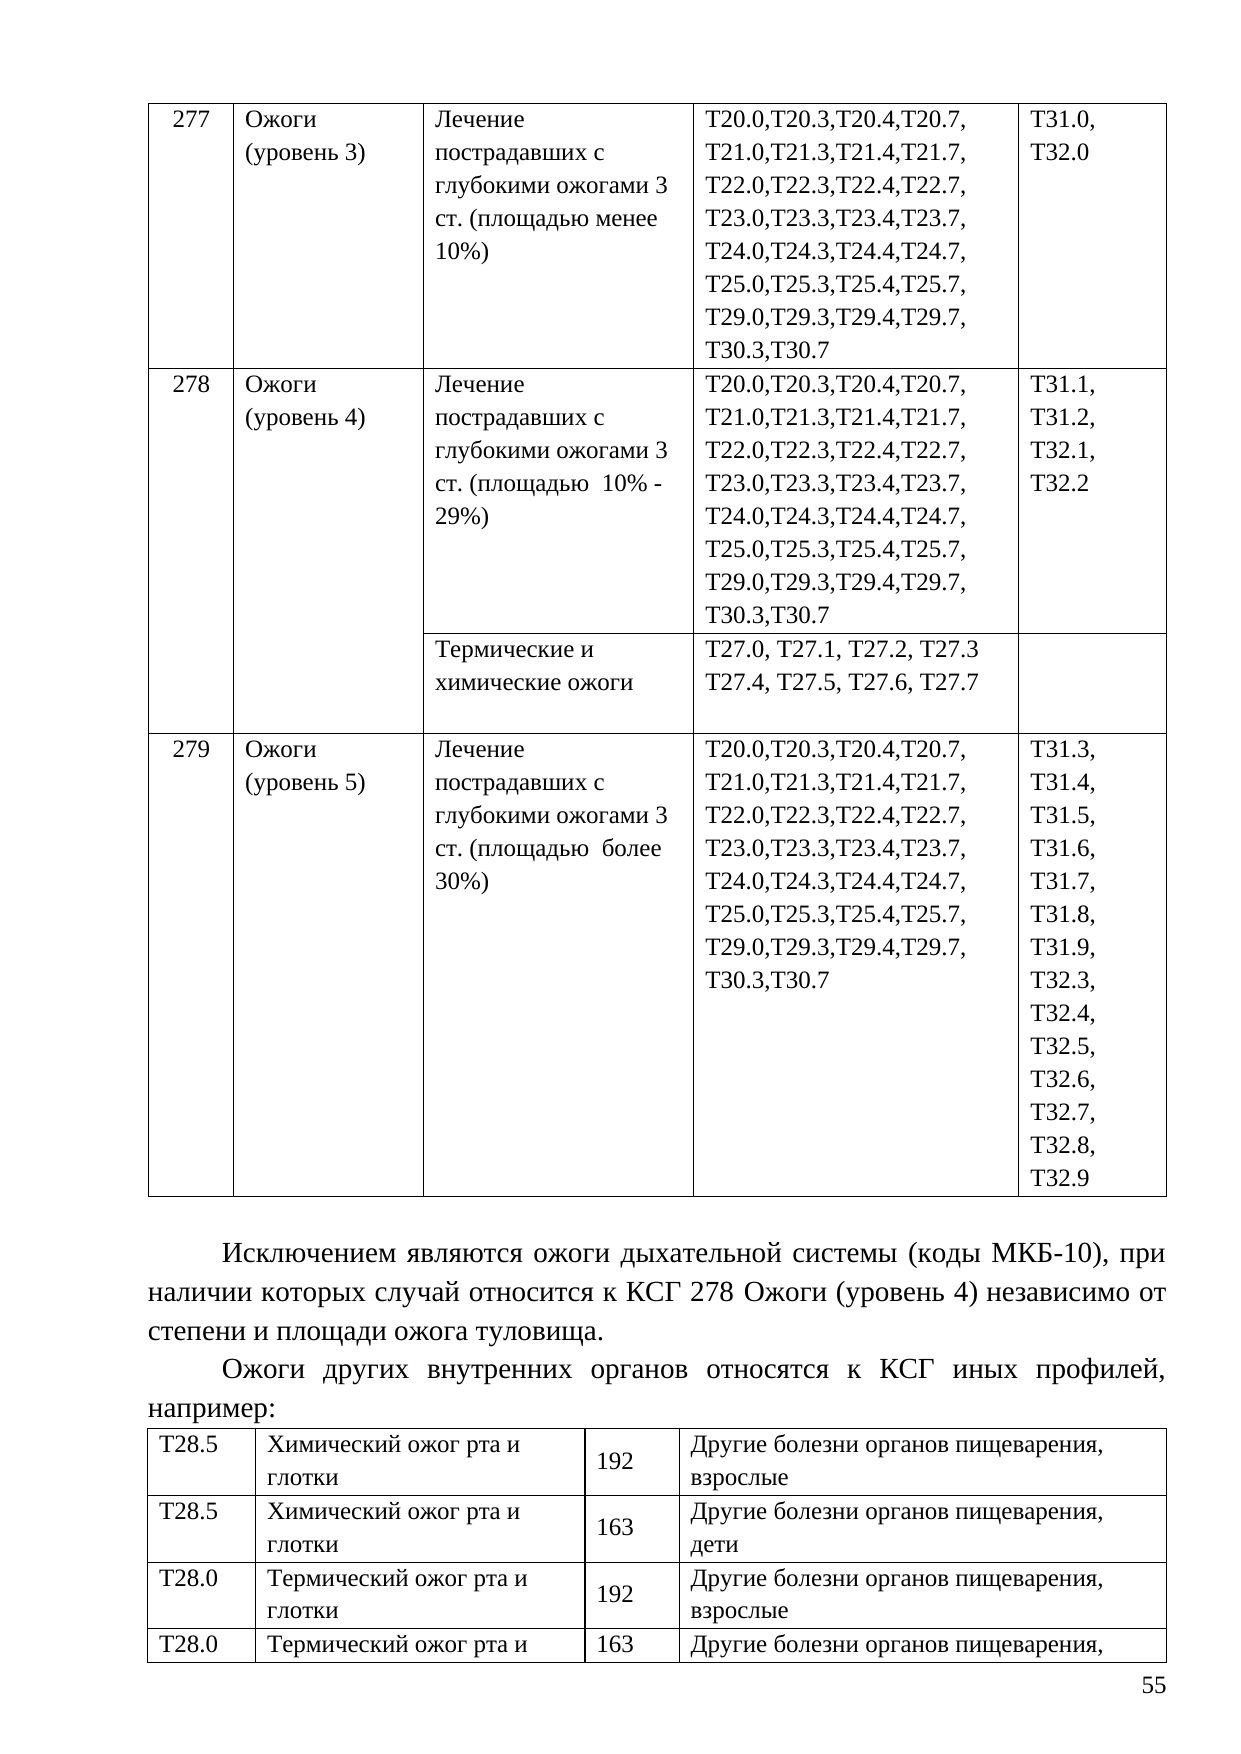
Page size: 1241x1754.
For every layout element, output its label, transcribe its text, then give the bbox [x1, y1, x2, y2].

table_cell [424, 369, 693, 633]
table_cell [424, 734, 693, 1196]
text Ожоги других внутренних органов относятся к КСГ иных профилей, например: [148, 1351, 1166, 1423]
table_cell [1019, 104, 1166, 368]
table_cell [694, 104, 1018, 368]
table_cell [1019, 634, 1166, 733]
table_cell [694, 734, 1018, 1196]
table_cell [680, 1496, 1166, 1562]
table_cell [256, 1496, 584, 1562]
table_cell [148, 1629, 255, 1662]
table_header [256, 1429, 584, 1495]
text Исключением являются ожоги дыхательной системы (коды МКБ-10), при наличии которых случай относится к КСГ 278 Ожоги (уровень 4) независимо от степени и площади ожога туловища. [148, 1236, 1166, 1346]
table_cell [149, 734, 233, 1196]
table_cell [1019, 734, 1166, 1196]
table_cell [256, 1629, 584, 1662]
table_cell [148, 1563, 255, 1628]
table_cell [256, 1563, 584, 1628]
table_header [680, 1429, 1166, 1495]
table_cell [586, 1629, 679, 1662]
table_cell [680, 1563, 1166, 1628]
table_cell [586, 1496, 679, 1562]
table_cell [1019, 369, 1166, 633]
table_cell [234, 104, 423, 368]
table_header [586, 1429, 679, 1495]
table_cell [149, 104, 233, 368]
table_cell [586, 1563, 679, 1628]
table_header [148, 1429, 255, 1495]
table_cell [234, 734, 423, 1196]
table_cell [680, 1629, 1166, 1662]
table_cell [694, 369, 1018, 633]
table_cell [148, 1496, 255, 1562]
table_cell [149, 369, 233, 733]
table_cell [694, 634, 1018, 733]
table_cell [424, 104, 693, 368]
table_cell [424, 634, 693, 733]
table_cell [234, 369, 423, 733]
